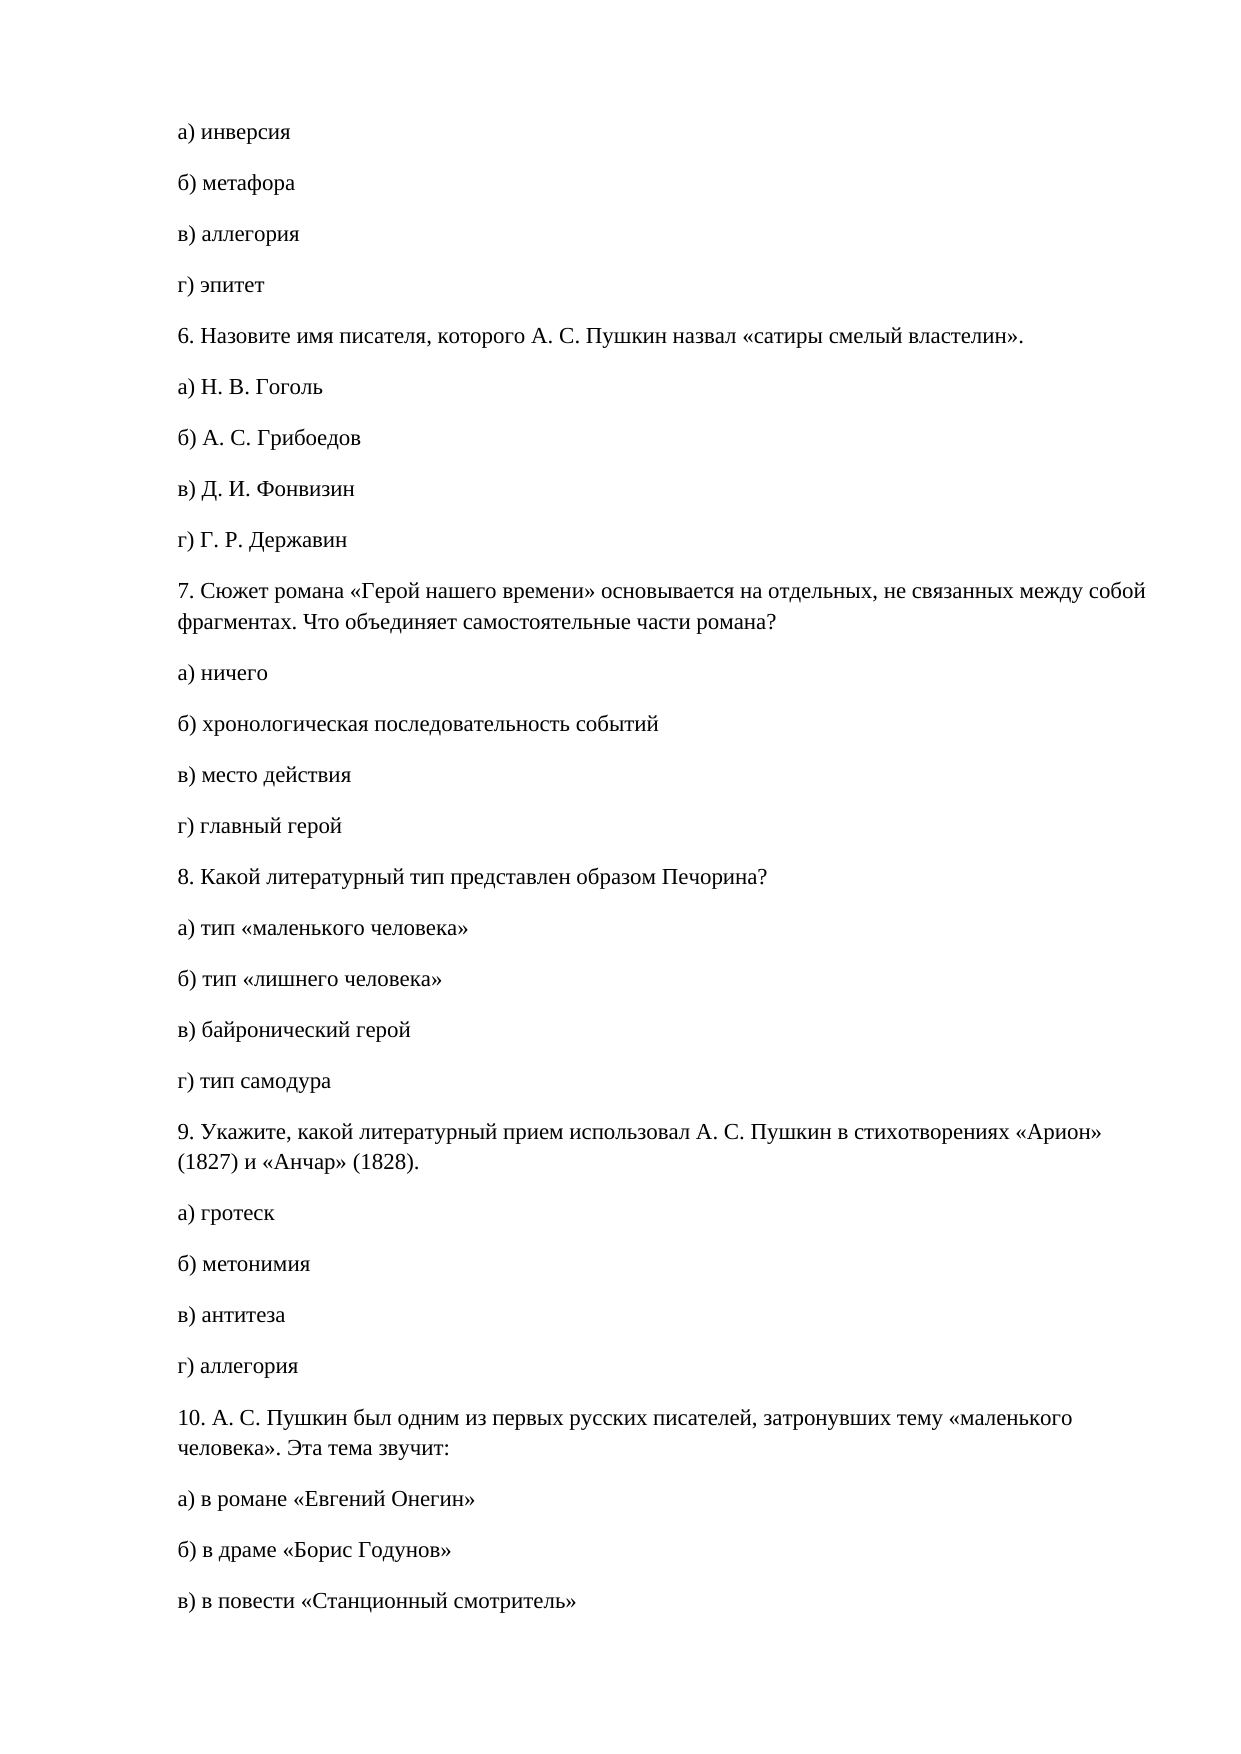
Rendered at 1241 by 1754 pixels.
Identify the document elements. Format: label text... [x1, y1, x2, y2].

text а) тип «маленького человека» [177, 914, 1152, 940]
text г) Г. Р. Державин [177, 526, 1152, 553]
text б) тип «лишнего человека» [177, 965, 1152, 991]
text 7. Сюжет романа «Герой нашего времени» основывается на отдельных, не связанных между собой фрагментах. Что объединяет самостоятельные части романа? [177, 577, 1152, 634]
text а) ничего [177, 659, 1152, 685]
text 9. Укажите, какой литературный прием использовал А. С. Пушкин в стихотворениях «Арион» (1827) и «Анчар» (1828). [177, 1118, 1152, 1175]
text г) аллегория [177, 1352, 1152, 1379]
text б) хронологическая последовательность событий [177, 710, 1152, 736]
text г) главный герой [177, 812, 1152, 838]
text г) тип самодура [177, 1067, 1152, 1093]
text а) Н. В. Гоголь [177, 373, 1152, 400]
text б) А. С. Грибоедов [177, 424, 1152, 451]
text в) байронический герой [177, 1016, 1152, 1042]
text в) Д. И. Фонвизин [177, 475, 1152, 502]
text б) в драме «Борис Годунов» [177, 1536, 1152, 1562]
text б) метонимия [177, 1250, 1152, 1277]
text в) антитеза [177, 1301, 1152, 1328]
text а) инверсия [177, 118, 1152, 144]
text 6. Назовите имя писателя, которого А. С. Пушкин назвал «сатиры смелый властелин». [177, 322, 1152, 349]
text а) в романе «Евгений Онегин» [177, 1485, 1152, 1511]
text 10. А. С. Пушкин был одним из первых русских писателей, затронувших тему «маленького человека». Эта тема звучит: [177, 1403, 1152, 1460]
text в) в повести «Станционный смотритель» [177, 1587, 1152, 1613]
text б) метафора [177, 169, 1152, 196]
text а) гротеск [177, 1199, 1152, 1226]
text 8. Какой литературный тип представлен образом Печорина? [177, 863, 1152, 889]
text в) аллегория [177, 220, 1152, 247]
text г) эпитет [177, 271, 1152, 298]
text в) место действия [177, 761, 1152, 787]
